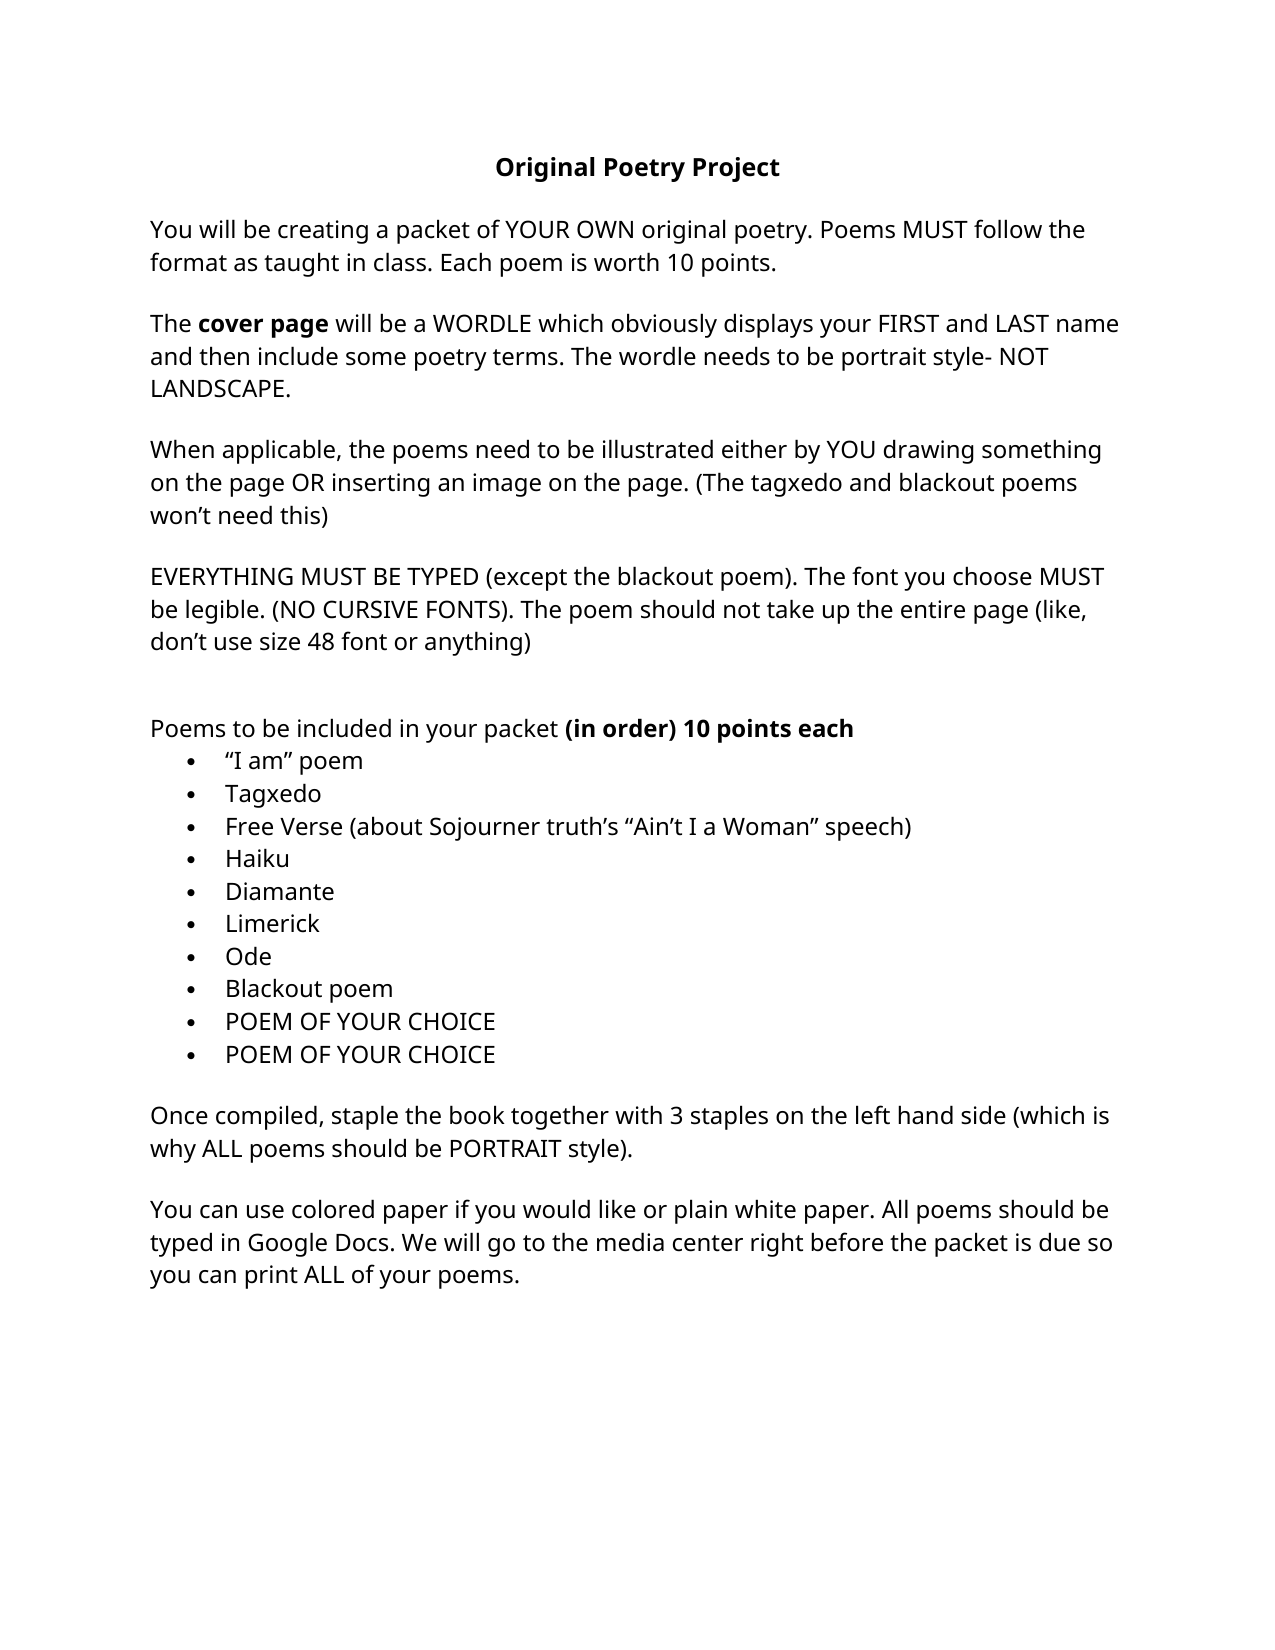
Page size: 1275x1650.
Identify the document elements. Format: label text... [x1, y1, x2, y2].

list POEM OF YOUR CHOICE [187, 1005, 1125, 1037]
list “I am” poem [187, 744, 1125, 777]
text You will be creating a packet of YOUR OWN original poetry. Poems MUST follow the format as taught in class. Each poem is worth 10 points. [150, 213, 1125, 278]
text You can use colored paper if you would like or plain white paper. All poems should be typed in Google Docs. We will go to the media center right before the packet is due so you can print ALL of your poems. [150, 1193, 1125, 1291]
text EVERYTHING MUST BE TYPED (except the blackout poem). The font you choose MUST be legible. (NO CURSIVE FONTS). The poem should not take up the entire page (like, don’t use size 48 font or anything) [150, 560, 1125, 658]
text Once compiled, staple the book together with 3 staples on the left hand side (which is why ALL poems should be PORTRAIT style). [150, 1099, 1125, 1164]
text Poems to be included in your packet (in order) 10 points each [150, 711, 1125, 744]
list Blackout poem [187, 972, 1125, 1005]
list Limerick [187, 907, 1125, 940]
text Original Poetry Project [150, 150, 1125, 184]
text When applicable, the poems need to be illustrated either by YOU drawing something on the page OR inserting an image on the page. (The tagxedo and blackout poems won’t need this) [150, 433, 1125, 531]
text The cover page will be a WORDLE which obviously displays your FIRST and LAST name and then include some poetry terms. The wordle needs to be portrait style- NOT LANDSCAPE. [150, 307, 1125, 404]
list Tagxedo [187, 777, 1125, 809]
list Ode [187, 940, 1125, 972]
list Free Verse (about Sojourner truth’s “Ain’t I a Woman” speech) [187, 809, 1125, 842]
list POEM OF YOUR CHOICE [187, 1037, 1125, 1070]
list Diamante [187, 874, 1125, 907]
list Haiku [187, 842, 1125, 874]
